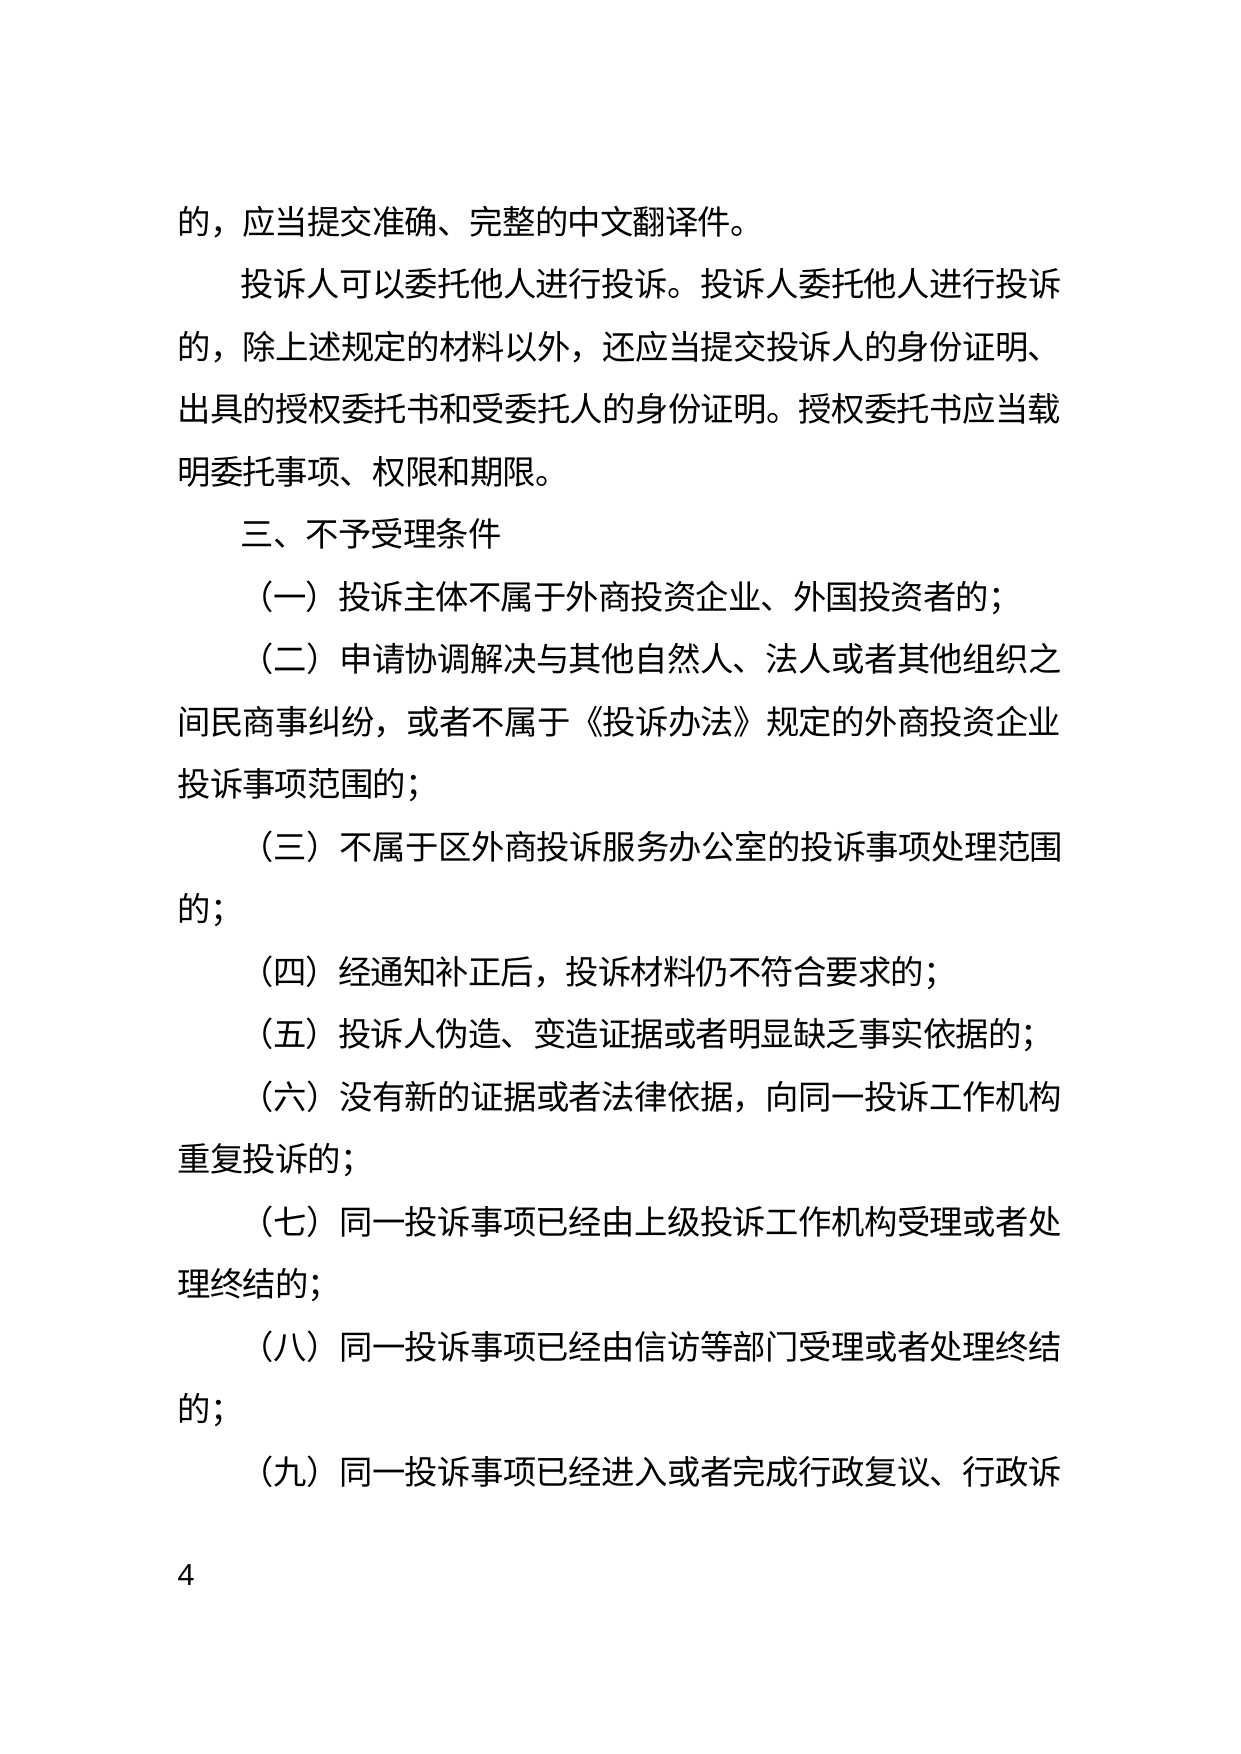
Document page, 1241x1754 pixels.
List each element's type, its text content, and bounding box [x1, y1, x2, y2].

text （四）经通知补正后，投诉材料仍不符合要求的； [177, 934, 1063, 997]
text （一）投诉主体不属于外商投资企业、外国投资者的； [177, 559, 1063, 622]
text 投诉人可以委托他人进行投诉。投诉人委托他人进行投诉的，除上述规定的材料以外，还应当提交投诉人的身份证明、出具的授权委托书和受委托人的身份证明。授权委托书应当载明委托事项、权限和期限。 [177, 247, 1063, 497]
text 三、不予受理条件 [177, 497, 1063, 559]
text （五）投诉人伪造、变造证据或者明显缺乏事实依据的； [177, 997, 1063, 1059]
text （三）不属于区外商投诉服务办公室的投诉事项处理范围的； [177, 809, 1063, 934]
text （二）申请协调解决与其他自然人、法人或者其他组织之间民商事纠纷，或者不属于《投诉办法》规定的外商投资企业投诉事项范围的； [177, 622, 1063, 809]
text （六）没有新的证据或者法律依据，向同一投诉工作机构重复投诉的； [177, 1059, 1063, 1184]
text （七）同一投诉事项已经由上级投诉工作机构受理或者处理终结的； [177, 1184, 1063, 1309]
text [177, 184, 1063, 247]
text （八）同一投诉事项已经由信访等部门受理或者处理终结的； [177, 1309, 1063, 1434]
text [177, 1434, 1063, 1497]
